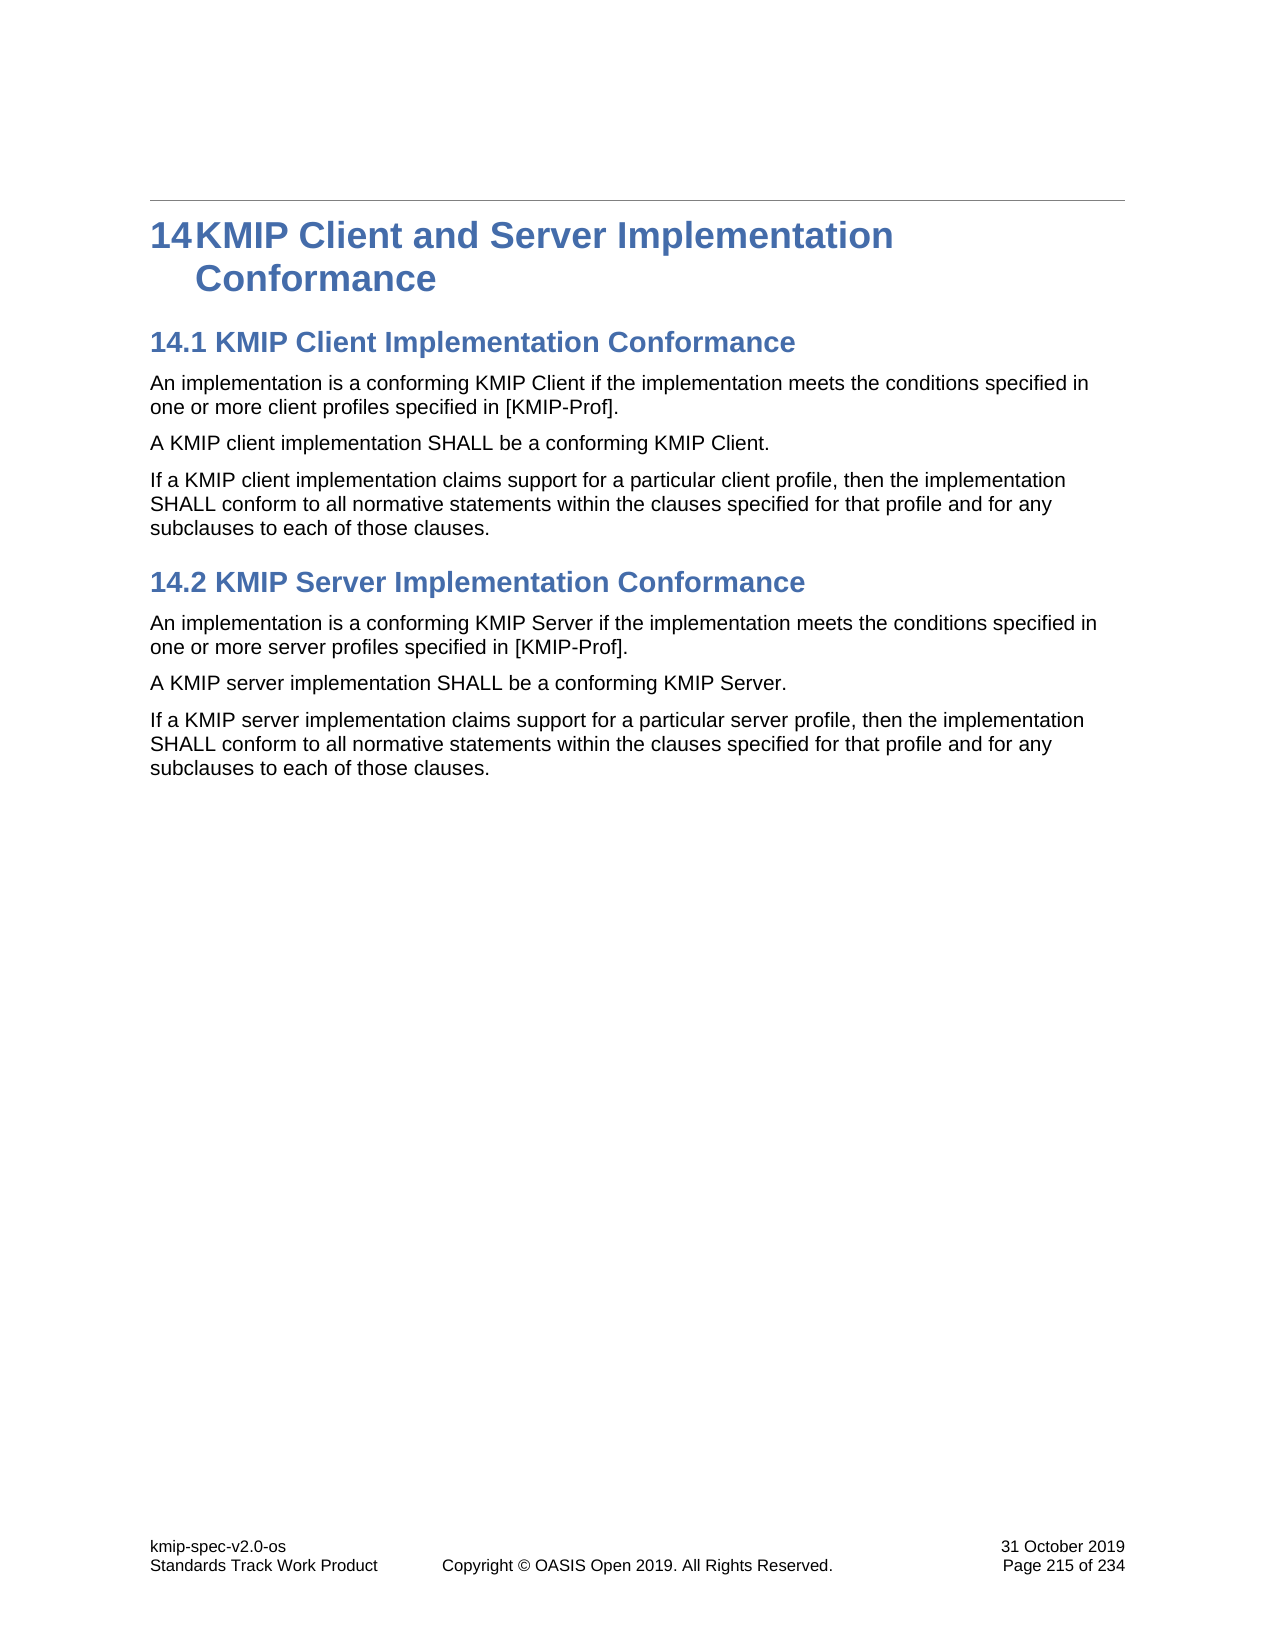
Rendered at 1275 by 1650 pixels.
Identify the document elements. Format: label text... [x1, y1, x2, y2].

text An implementation is a conforming KMIP Client if the implementation meets the conditions specified in one or more client profiles specified in [KMIP-Prof]. [150, 371, 1125, 419]
text An implementation is a conforming KMIP Server if the implementation meets the conditions specified in one or more server profiles specified in [KMIP-Prof]. [150, 611, 1125, 658]
subtitle KMIP Server Implementation Conformance [150, 564, 1125, 598]
text A KMIP client implementation SHALL be a conforming KMIP Client. [150, 431, 1125, 455]
text If a KMIP server implementation claims support for a particular server profile, then the implementation SHALL conform to all normative statements within the clauses specified for that profile and for any subclauses to each of those clauses. [150, 707, 1125, 779]
subtitle KMIP Client and Server Implementation Conformance [150, 201, 1125, 300]
subtitle KMIP Client Implementation Conformance [150, 325, 1125, 358]
text A KMIP server implementation SHALL be a conforming KMIP Server. [150, 671, 1125, 695]
text If a KMIP client implementation claims support for a particular client profile, then the implementation SHALL conform to all normative statements within the clauses specified for that profile and for any subclauses to each of those clauses. [150, 468, 1125, 539]
